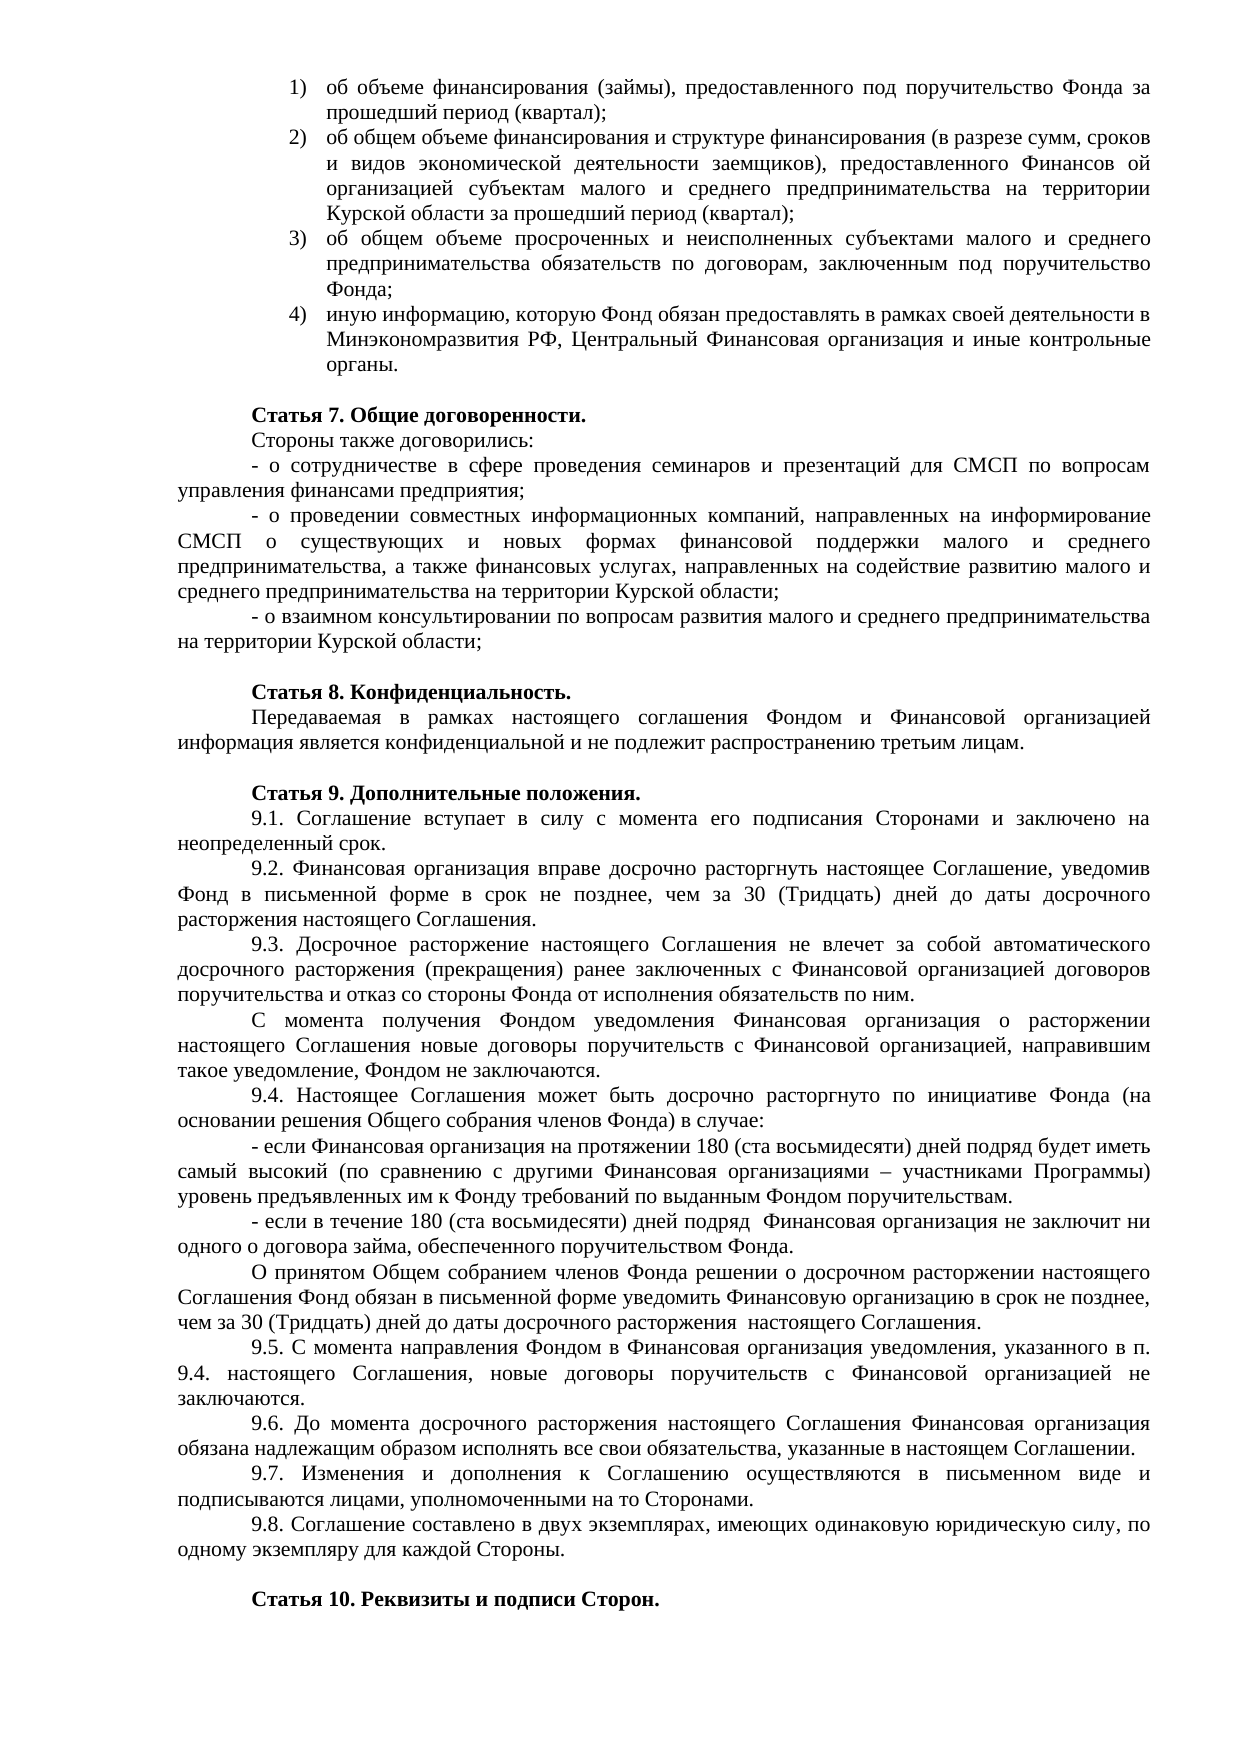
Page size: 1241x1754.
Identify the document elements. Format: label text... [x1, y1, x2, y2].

text 9.4. Настоящее Соглашения может быть досрочно расторгнуто по инициативе Фонда (на основании решения Общего собрания членов Фонда) в случае: [177, 1082, 1152, 1133]
text - о взаимном консультировании по вопросам развития малого и среднего предпринимательства на территории Курской области; [177, 603, 1152, 654]
text С момента получения Фондом уведомления Финансовая организация о расторжении настоящего Соглашения новые договоры поручительств с Финансовой организацией, направившим такое уведомление, Фондом не заключаются. [177, 1007, 1152, 1082]
text 9.3. Досрочное расторжение настоящего Соглашения не влечет за собой автоматического досрочного расторжения (прекращения) ранее заключенных с Финансовой организацией договоров поручительства и отказ со стороны Фонда от исполнения обязательств по ним. [177, 931, 1152, 1007]
text 9.6. До момента досрочного расторжения настоящего Соглашения Финансовая организация обязана надлежащим образом исполнять все свои обязательства, указанные в настоящем Соглашении. [177, 1410, 1152, 1460]
text Стороны также договорились: [177, 427, 1152, 452]
text 9.1. Соглашение вступает в силу с момента его подписания Сторонами и заключено на неопределенный срок. [177, 805, 1152, 855]
list об общем объеме просроченных и неисполненных субъектами малого и среднего предпринимательства обязательств по договорам, заключенным под поручительство Фонда; [288, 225, 1152, 301]
text Передаваемая в рамках настоящего соглашения Фондом и Финансовой организацией информация является конфиденциальной и не подлежит распространению третьим лицам. [177, 704, 1152, 754]
text 9.7. Изменения и дополнения к Соглашению осуществляются в письменном виде и подписываются лицами, уполномоченными на то Сторонами. [177, 1460, 1152, 1511]
text 9.5. С момента направления Фондом в Финансовая организация уведомления, указанного в п. 9.4. настоящего Соглашения, новые договоры поручительств с Финансовой организацией не заключаются. [177, 1334, 1152, 1410]
text Статья 9. Дополнительные положения. [177, 780, 1152, 805]
text Статья 8. Конфиденциальность. [177, 679, 1152, 704]
text - о сотрудничестве в сфере проведения семинаров и презентаций для СМСП по вопросам управления финансами предприятия; [177, 452, 1152, 502]
text Статья 7. Общие договоренности. [177, 402, 1152, 427]
text - если Финансовая организация на протяжении 180 (ста восьмидесяти) дней подряд будет иметь самый высокий (по сравнению с другими Финансовая организациями – участниками Программы) уровень предъявленных им к Фонду требований по выданным Фондом поручительствам. [177, 1133, 1152, 1208]
text 9.2. Финансовая организация вправе досрочно расторгнуть настоящее Соглашение, уведомив Фонд в письменной форме в срок не позднее, чем за 30 (Тридцать) дней до даты досрочного расторжения настоящего Соглашения. [177, 855, 1152, 931]
text - о проведении совместных информационных компаний, направленных на информирование СМСП о существующих и новых формах финансовой поддержки малого и среднего предпринимательства, а также финансовых услугах, направленных на содействие развитию малого и среднего предпринимательства на территории Курской области; [177, 502, 1152, 603]
list иную информацию, которую Фонд обязан предоставлять в рамках своей деятельности в Минэкономразвития РФ, Центральный Финансовая организация и иные контрольные органы. [288, 301, 1152, 376]
text О принятом Общем собранием членов Фонда решении о досрочном расторжении настоящего Соглашения Фонд обязан в письменной форме уведомить Финансовую организацию в срок не позднее, чем за 30 (Тридцать) дней до даты досрочного расторжения настоящего Соглашения. [177, 1259, 1152, 1334]
text - если в течение 180 (ста восьмидесяти) дней подряд Финансовая организация не заключит ни одного о договора займа, обеспеченного поручительством Фонда. [177, 1208, 1152, 1259]
text Статья 10. Реквизиты и подписи Сторон. [177, 1586, 1152, 1612]
list об общем объеме финансирования и структуре финансирования (в разрезе сумм, сроков и видов экономической деятельности заемщиков), предоставленного Финансов ой организацией субъектам малого и среднего предпринимательства на территории Курской области за прошедший период (квартал); [288, 124, 1152, 225]
list об объеме финансирования (займы), предоставленного под поручительство Фонда за прошедший период (квартал); [288, 74, 1152, 124]
text 9.8. Соглашение составлено в двух экземплярах, имеющих одинаковую юридическую силу, по одному экземпляру для каждой Стороны. [177, 1511, 1152, 1561]
